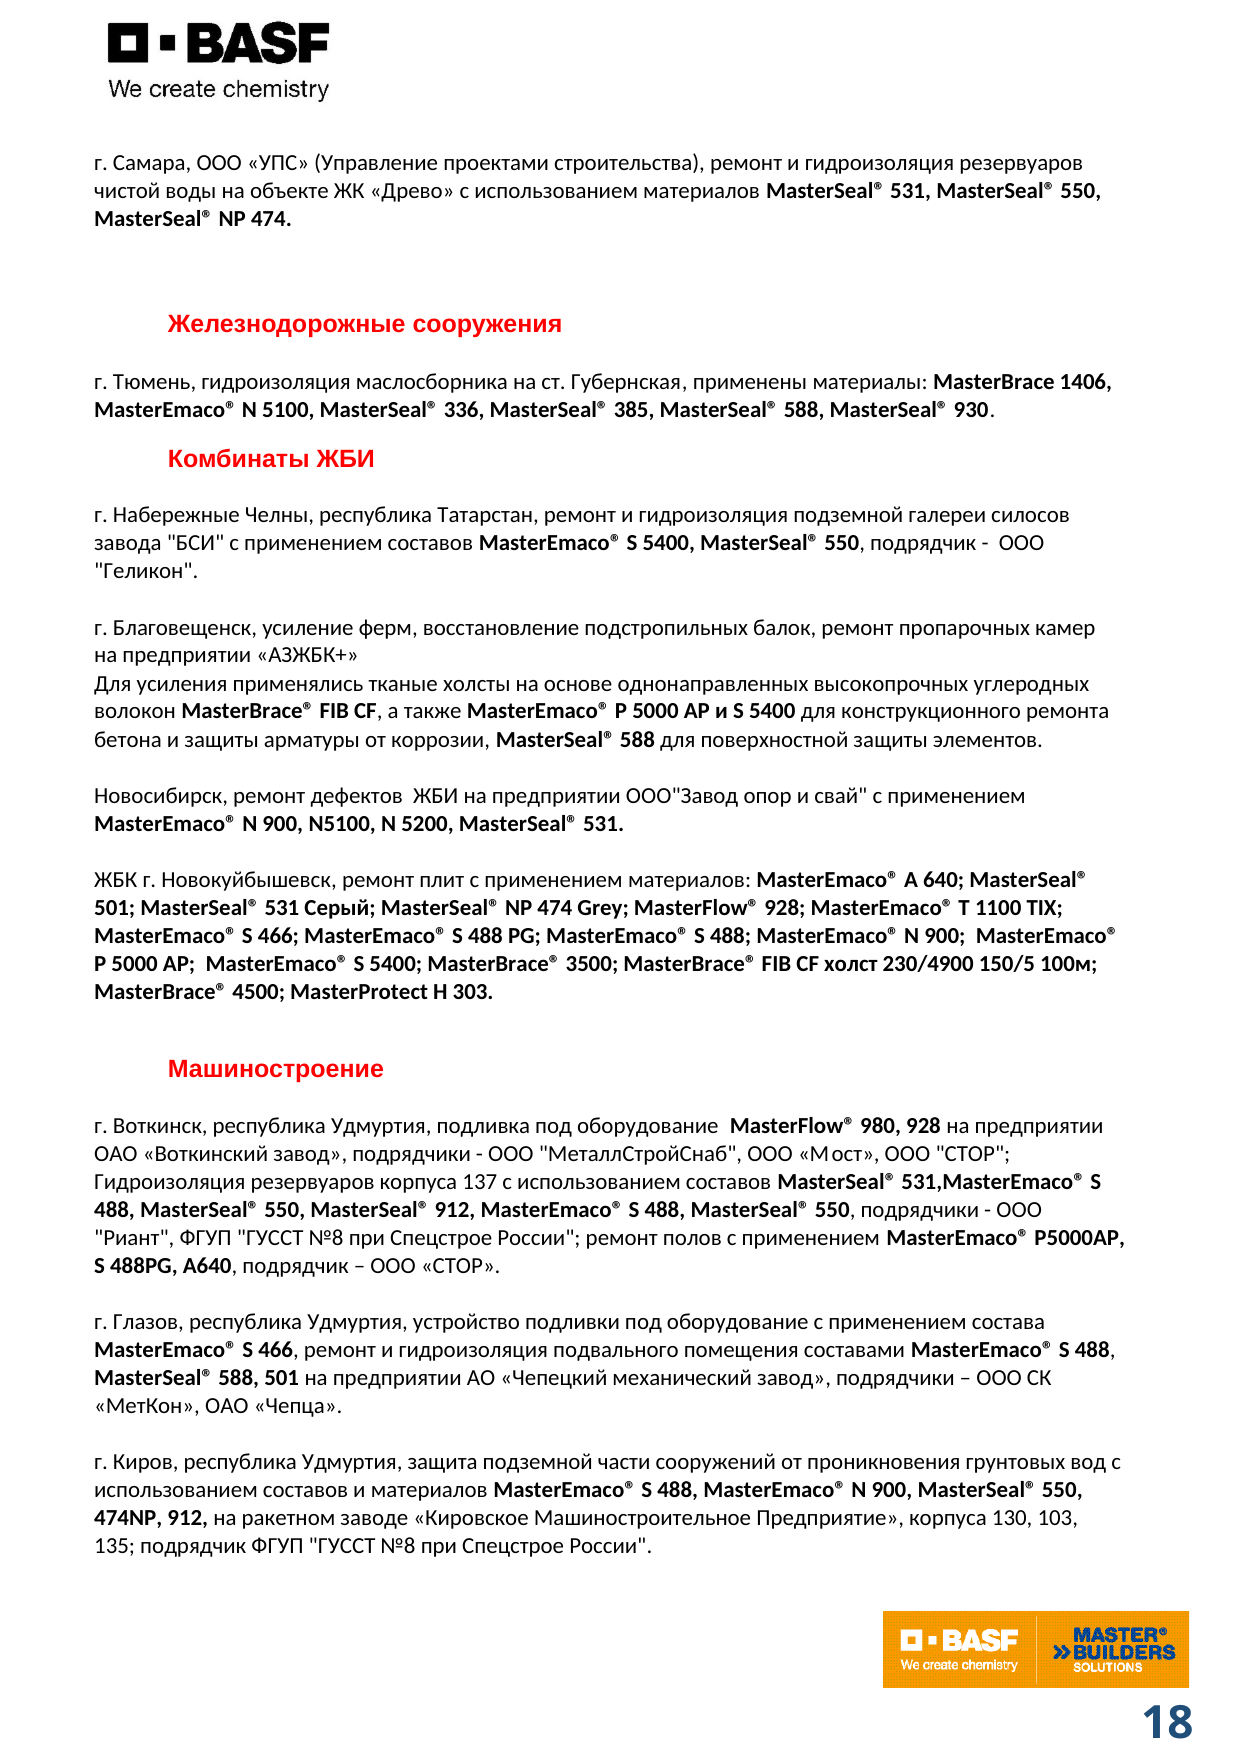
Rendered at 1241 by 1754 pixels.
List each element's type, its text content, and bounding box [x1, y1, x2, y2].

list г. Благовещенск, усиление ферм, восстановление подстропильных балок, ремонт пропарочных камер на предприятии «АЗЖБК+» [94, 613, 1125, 669]
list Новосибирск, ремонт дефектов ЖБИ на предприятии ООO"Завод опор и свай" с применением MasterEmaco® N 900, N5100, N 5200, MasterSeal® 531. [94, 781, 1125, 837]
list Для усиления применялись тканые холсты на основе однонаправленных высокопрочных углеродных волокон MasterBrace® FIB CF, а также MasterEmaco® P 5000 AP и S 5400 для конструкционного ремонта бетона и защиты арматуры от коррозии, MasterSeal® 588 для поверхностной защиты элементов. [94, 669, 1125, 753]
list ЖБК г. Новокуйбышевск, ремонт плит с применением материалов: MasterEmaco® A 640; MasterSeal® 501; MasterSeal® 531 Серый; MasterSeal® NP 474 Grey; MasterFlow® 928; MasterEmaco® T 1100 TIX; MasterEmaco® S 466; MasterEmaco® S 488 PG; MasterEmaco® S 488; MasterEmaco® N 900; MasterEmaco® P 5000 AP; MasterEmaco® S 5400; MasterBrace® 3500; MasterBrace® FIB CF холст 230/4900 150/5 100м; MasterBrace® 4500; MasterProtect H 303. [94, 865, 1125, 1005]
list г. Глазов, республика Удмуртия, устройство подливки под оборудование с применением состава MasterEmaco® S 466, ремонт и гидроизоляция подвального помещения составами MasterEmaco® S 488, MasterSeal® 588, 501 на предприятии АО «Чепецкий механический завод», подрядчики – ООО СК «МетКон», ОАО «Чепца». [94, 1307, 1125, 1419]
list г. Самара, ООО «УПС» (Управление проектами строительства), ремонт и гидроизоляция резервуаров чистой воды на объекте ЖК «Древо» с использованием материалов MasterSeal® 531, MasterSeal® 550, MasterSeal® NP 474. [94, 148, 1125, 232]
text Комбинаты ЖБИ [94, 444, 1125, 472]
picture [94, 0, 418, 146]
list г. Набережные Челны, республика Татарстан, ремонт и гидроизоляция подземной галереи силосов завода "БСИ" с применением составов MasterEmaco® S 5400, MasterSeal® 550, подрядчик - ООО "Геликон". [94, 501, 1125, 584]
list г. Киров, республика Удмуртия, защита подземной части сооружений от проникновения грунтовых вод с использованием составов и материалов MasterEmaco® S 488, MasterEmaco® N 900, MasterSeal® 550, 474NP, 912, на ракетном заводе «Кировское Машиностроительное Предприятие», корпуса 130, 103, 135; подрядчик ФГУП "ГУССТ №8 при Спецстрое России". [94, 1447, 1125, 1559]
text Железнодорожные сооружения [94, 309, 1125, 338]
picture [883, 1611, 1190, 1688]
text Машиностроение [94, 1054, 1125, 1083]
list г. Воткинск, республика Удмуртия, подливка под оборудование MasterFlow® 980, 928 на предприятии ОАО «Воткинский завод», подрядчики - ООО "МеталлСтройСнаб", ООО «М ост», ООО "СТОР"; [94, 1111, 1125, 1167]
list г. Тюмень, гидроизоляция маслосборника на ст. Губернская, применены материалы: MasterBrace 1406, MasterEmaco® N 5100, MasterSeal® 336, MasterSeal® 385, MasterSeal® 588, MasterSeal® 930. [94, 367, 1125, 423]
list Гидроизоляция резервуаров корпуса 137 с использованием составов MasterSeal® 531,MasterEmaco® S 488, MasterSeal® 550, MasterSeal® 912, MasterEmaco® S 488, MasterSeal® 550, подрядчики - ООО "Риант", ФГУП "ГУССТ №8 при Спецстрое России"; ремонт полов с применением MasterEmaco® P5000AP, S 488PG, A640, подрядчик – ООО «СТОР». [94, 1167, 1125, 1279]
